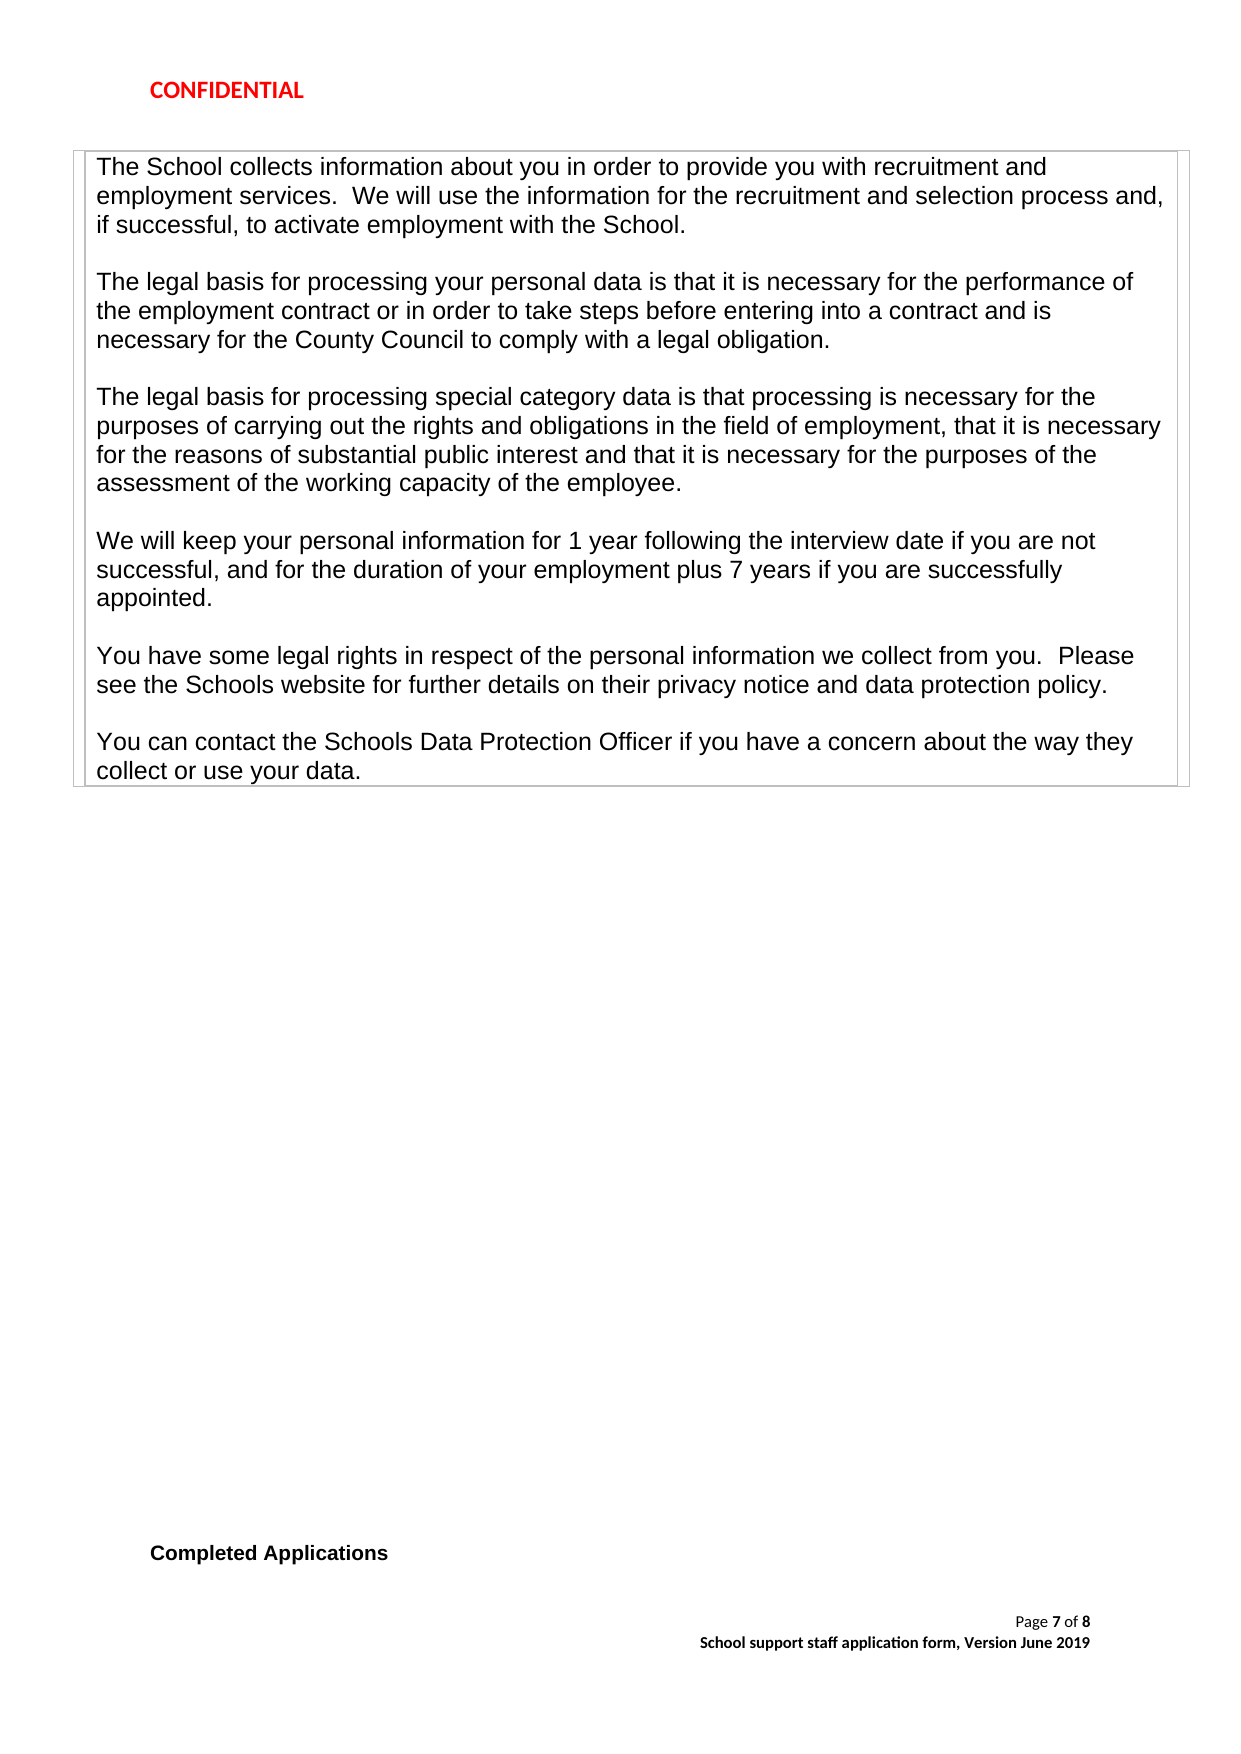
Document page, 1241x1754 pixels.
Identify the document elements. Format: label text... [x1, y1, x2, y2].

table_cell [1178, 151, 1189, 786]
table_cell [74, 151, 84, 786]
table_cell [86, 152, 1177, 785]
text Completed Applications [150, 1541, 1090, 1565]
